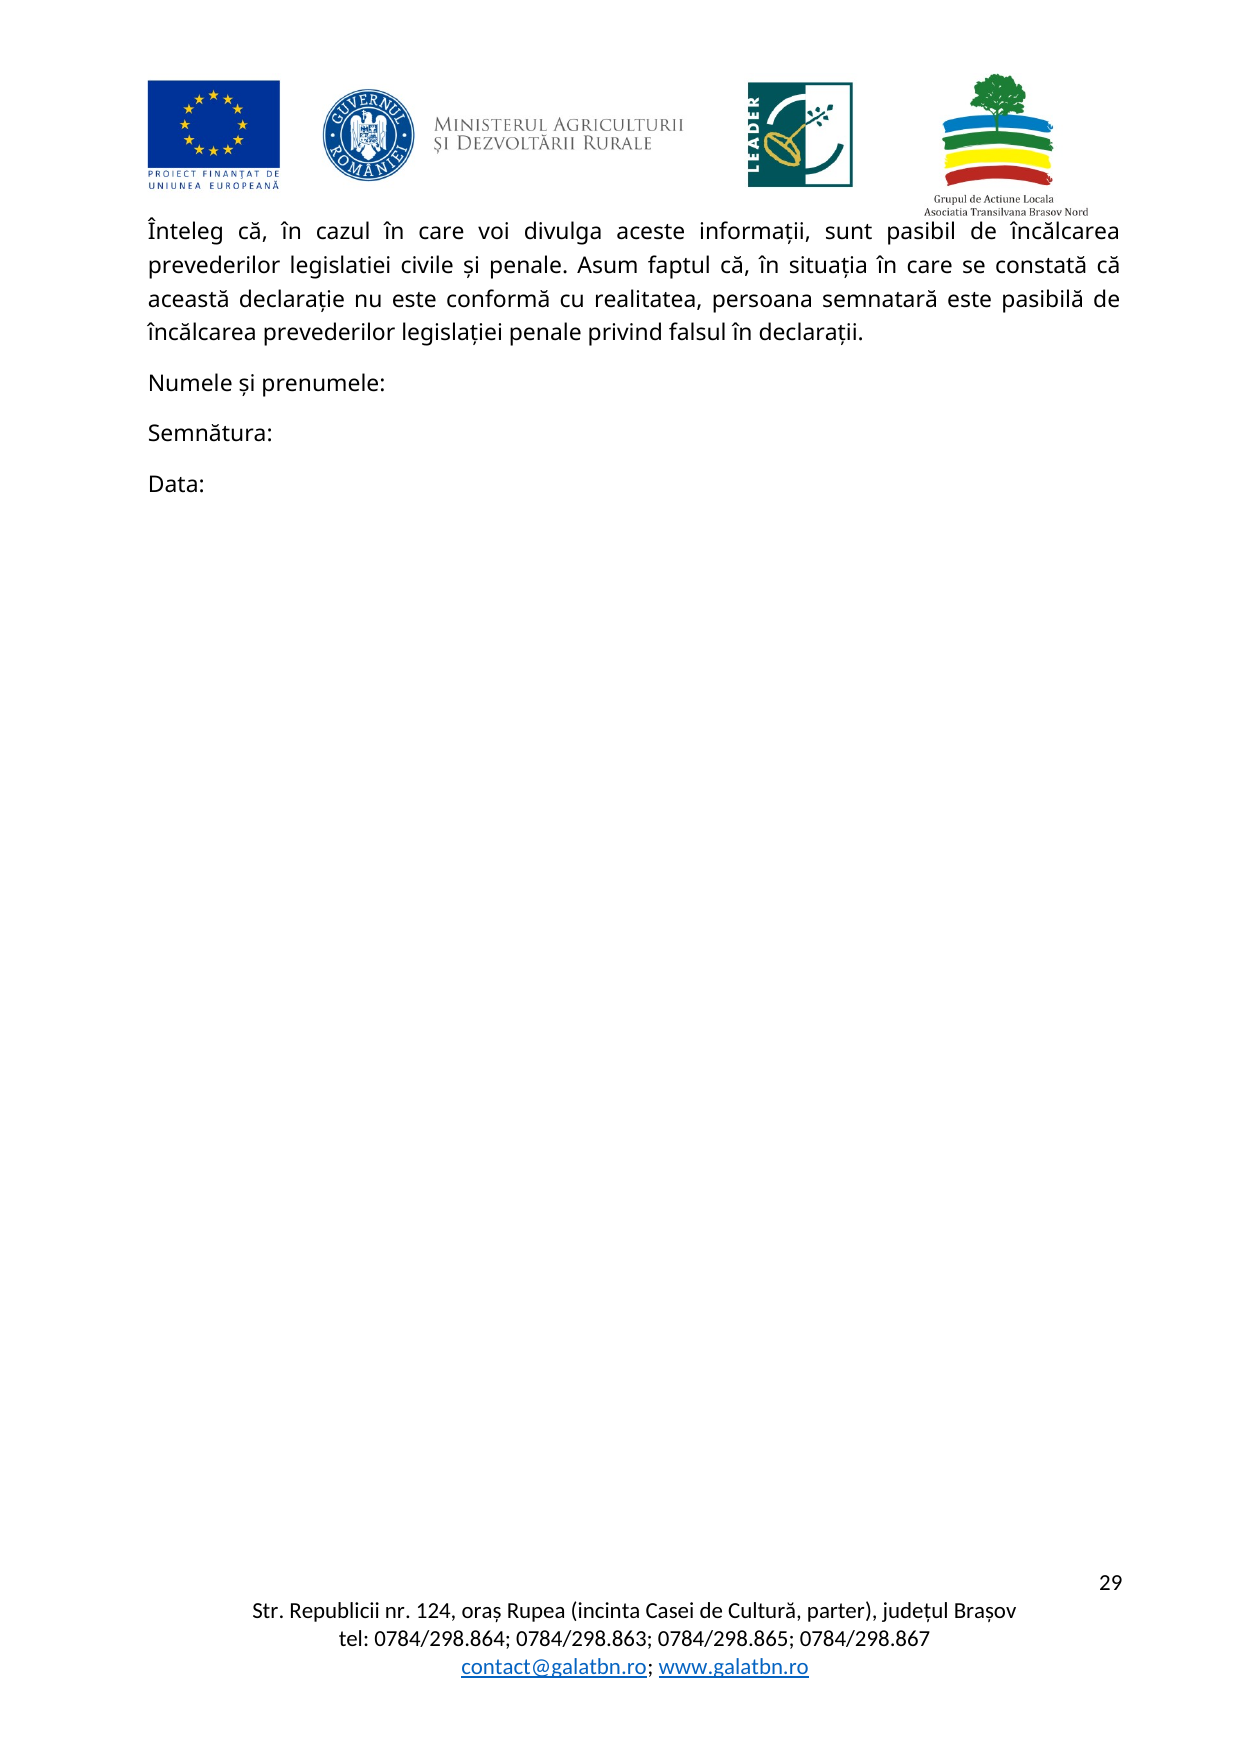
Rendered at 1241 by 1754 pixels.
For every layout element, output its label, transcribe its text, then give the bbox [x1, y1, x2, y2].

picture [147, 73, 1088, 216]
text Numele și prenumele: [148, 367, 1122, 398]
text Semnătura: [148, 417, 1122, 448]
text Data: [148, 468, 1122, 499]
text Înteleg că, în cazul în care voi divulga aceste informații, sunt pasibil de încălcarea prevederilor legislatiei civile și penale. Asum faptul că, în situația în care se constată că această declarație nu este conformă cu realitatea, persoana semnatară este pasibilă de încălcarea prevederilor legislației penale privind falsul în declarații. [148, 215, 1122, 348]
